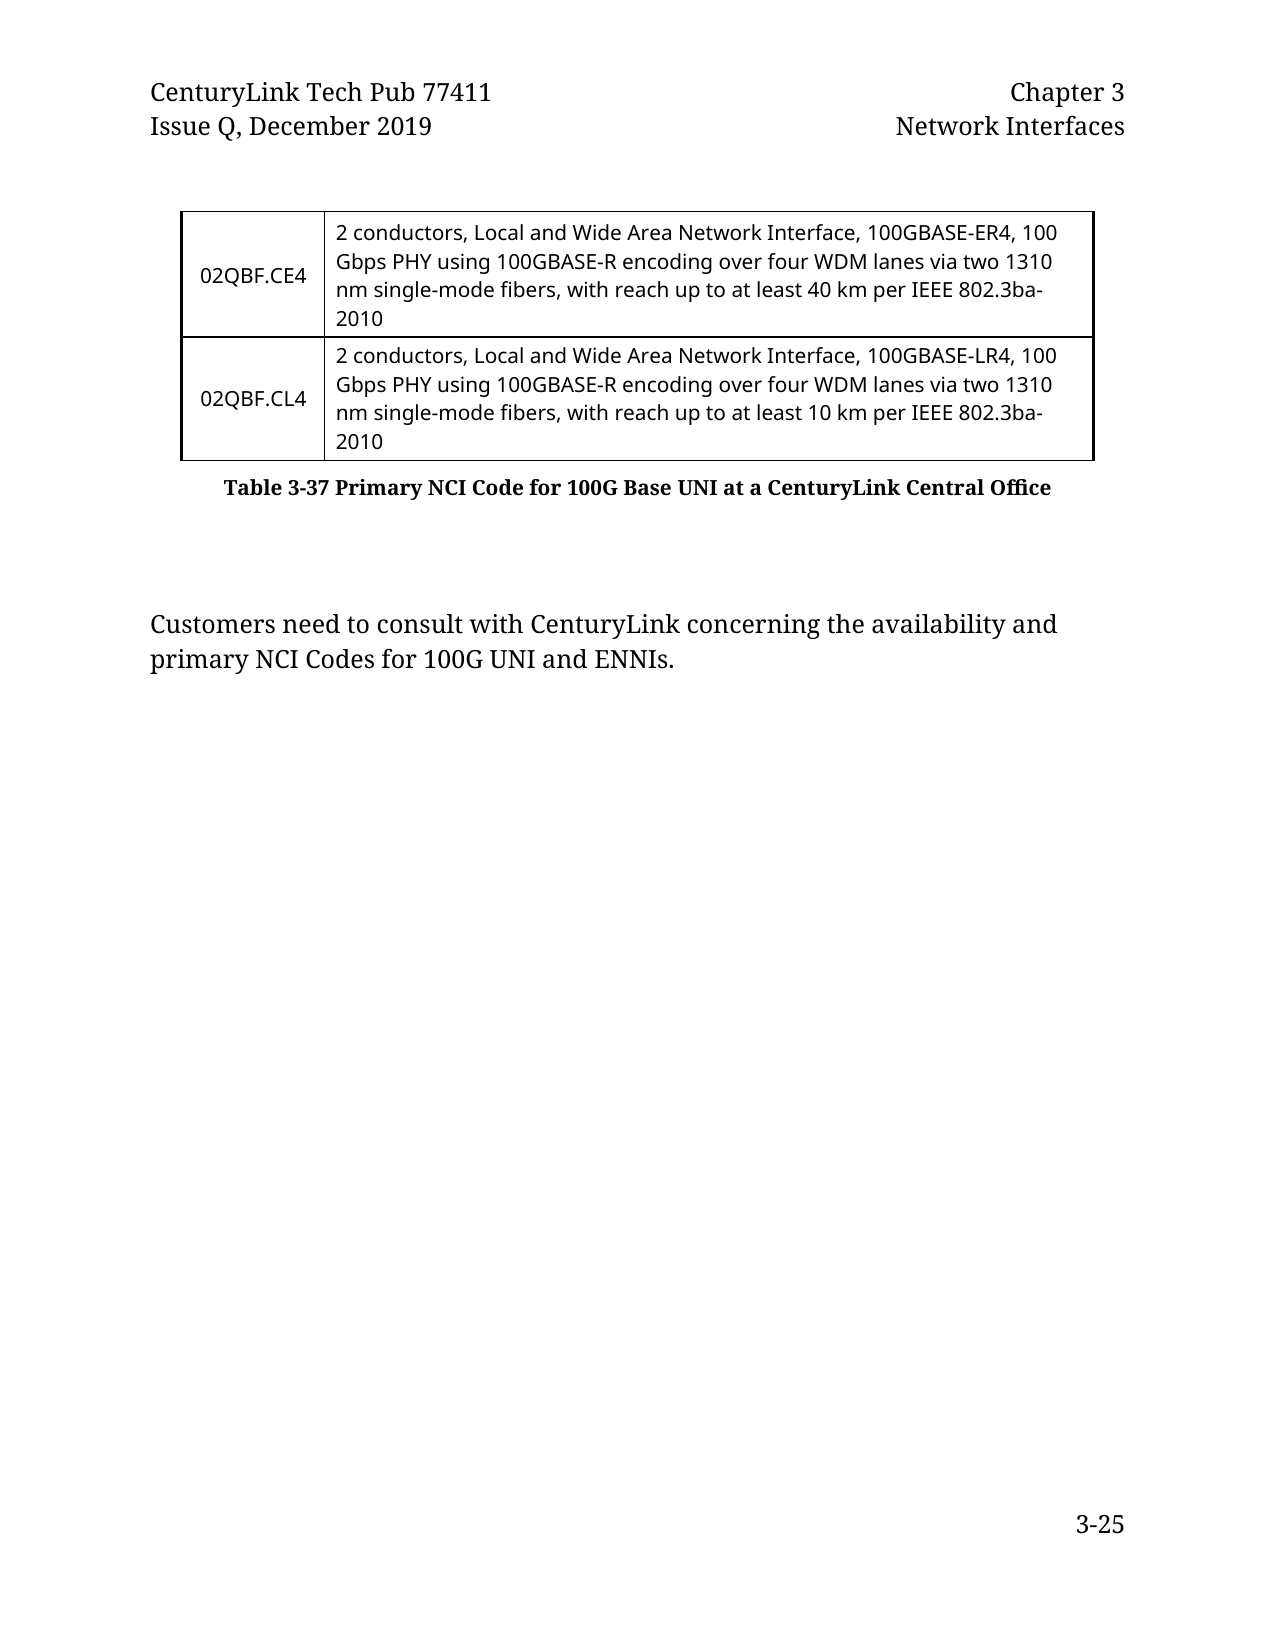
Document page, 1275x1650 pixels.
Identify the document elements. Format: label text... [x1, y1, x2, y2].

table_cell 02QBF.CL4 [183, 338, 324, 459]
table_cell 02QBF.CE4 [183, 212, 324, 336]
table_cell 2 conductors, Local and Wide Area Network Interface, 100GBASE-ER4, 100 Gbps PHY using 100GBASE-R encoding over four WDM lanes via two 1310 nm single-mode fibers, with reach up to at least 40 km per IEEE 802.3ba-2010 [325, 212, 1092, 336]
text Customers need to consult with CenturyLink concerning the availability and primary NCI Codes for 100G UNI and ENNIs. [150, 607, 1125, 675]
